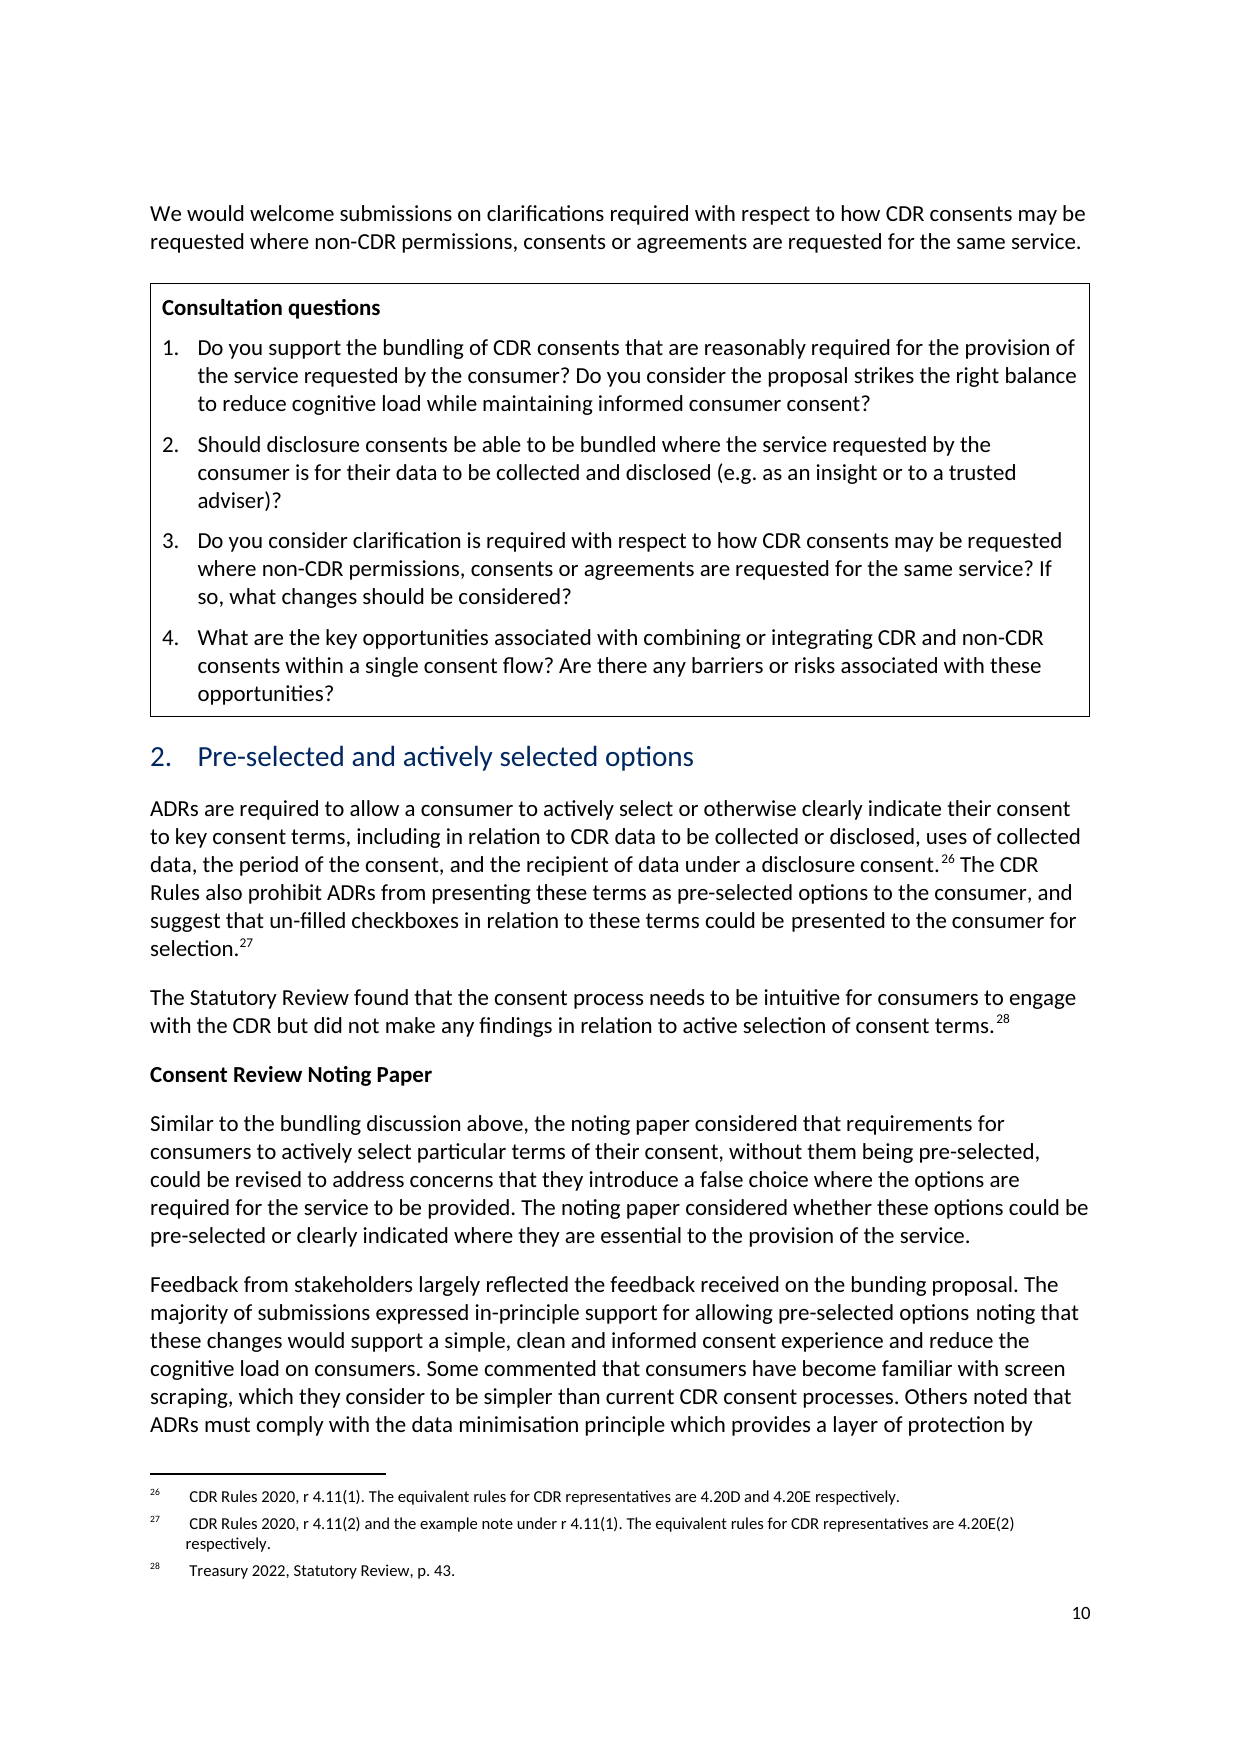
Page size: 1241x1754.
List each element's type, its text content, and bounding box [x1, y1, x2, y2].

table_header Consultation questions Do you support the bundling of CDR consents that are reasonably required for the provision of the service requested by the consumer? Do you consider the proposal strikes the right balance to reduce cognitive load while maintaining informed consumer consent? Should disclosure consents be able to be bundled where the service requested by the consumer is for their data to be collected and disclosed (e.g. as an insight or to a trusted adviser)? Do you consider clarification is required with respect to how CDR consents may be requested where non-CDR permissions, consents or agreements are requested for the same service? If so, what changes should be considered? What are the key opportunities associated with combining or integrating CDR and non-CDR consents within a single consent flow? Are there any barriers or risks associated with these opportunities? [151, 284, 1089, 716]
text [150, 1270, 1090, 1438]
text Consent Review Noting Paper [150, 1060, 1090, 1088]
subtitle Pre-selected and actively selected options [150, 738, 1090, 773]
text We would welcome submissions on clarifications required with respect to how CDR consents may be requested where non-CDR permissions, consents or agreements are requested for the same service. [150, 199, 1090, 283]
text Similar to the bundling discussion above, the noting paper considered that requirements for consumers to actively select particular terms of their consent, without them being pre-selected, could be revised to address concerns that they introduce a false choice where the options are required for the service to be provided. The noting paper considered whether these options could be pre-selected or clearly indicated where they are essential to the provision of the service. [150, 1109, 1090, 1249]
text ADRs are required to allow a consumer to actively select or otherwise clearly indicate their consent to key consent terms, including in relation to CDR data to be collected or disclosed, uses of collected data, the period of the consent, and the recipient of data under a disclosure consent. The CDR Rules also prohibit ADRs from presenting these terms as pre-selected options to the consumer, and suggest that un-filled checkboxes in relation to these terms could be presented to the consumer for selection. [150, 794, 1090, 962]
text The Statutory Review found that the consent process needs to be intuitive for consumers to engage with the CDR but did not make any findings in relation to active selection of consent terms. [150, 983, 1090, 1039]
